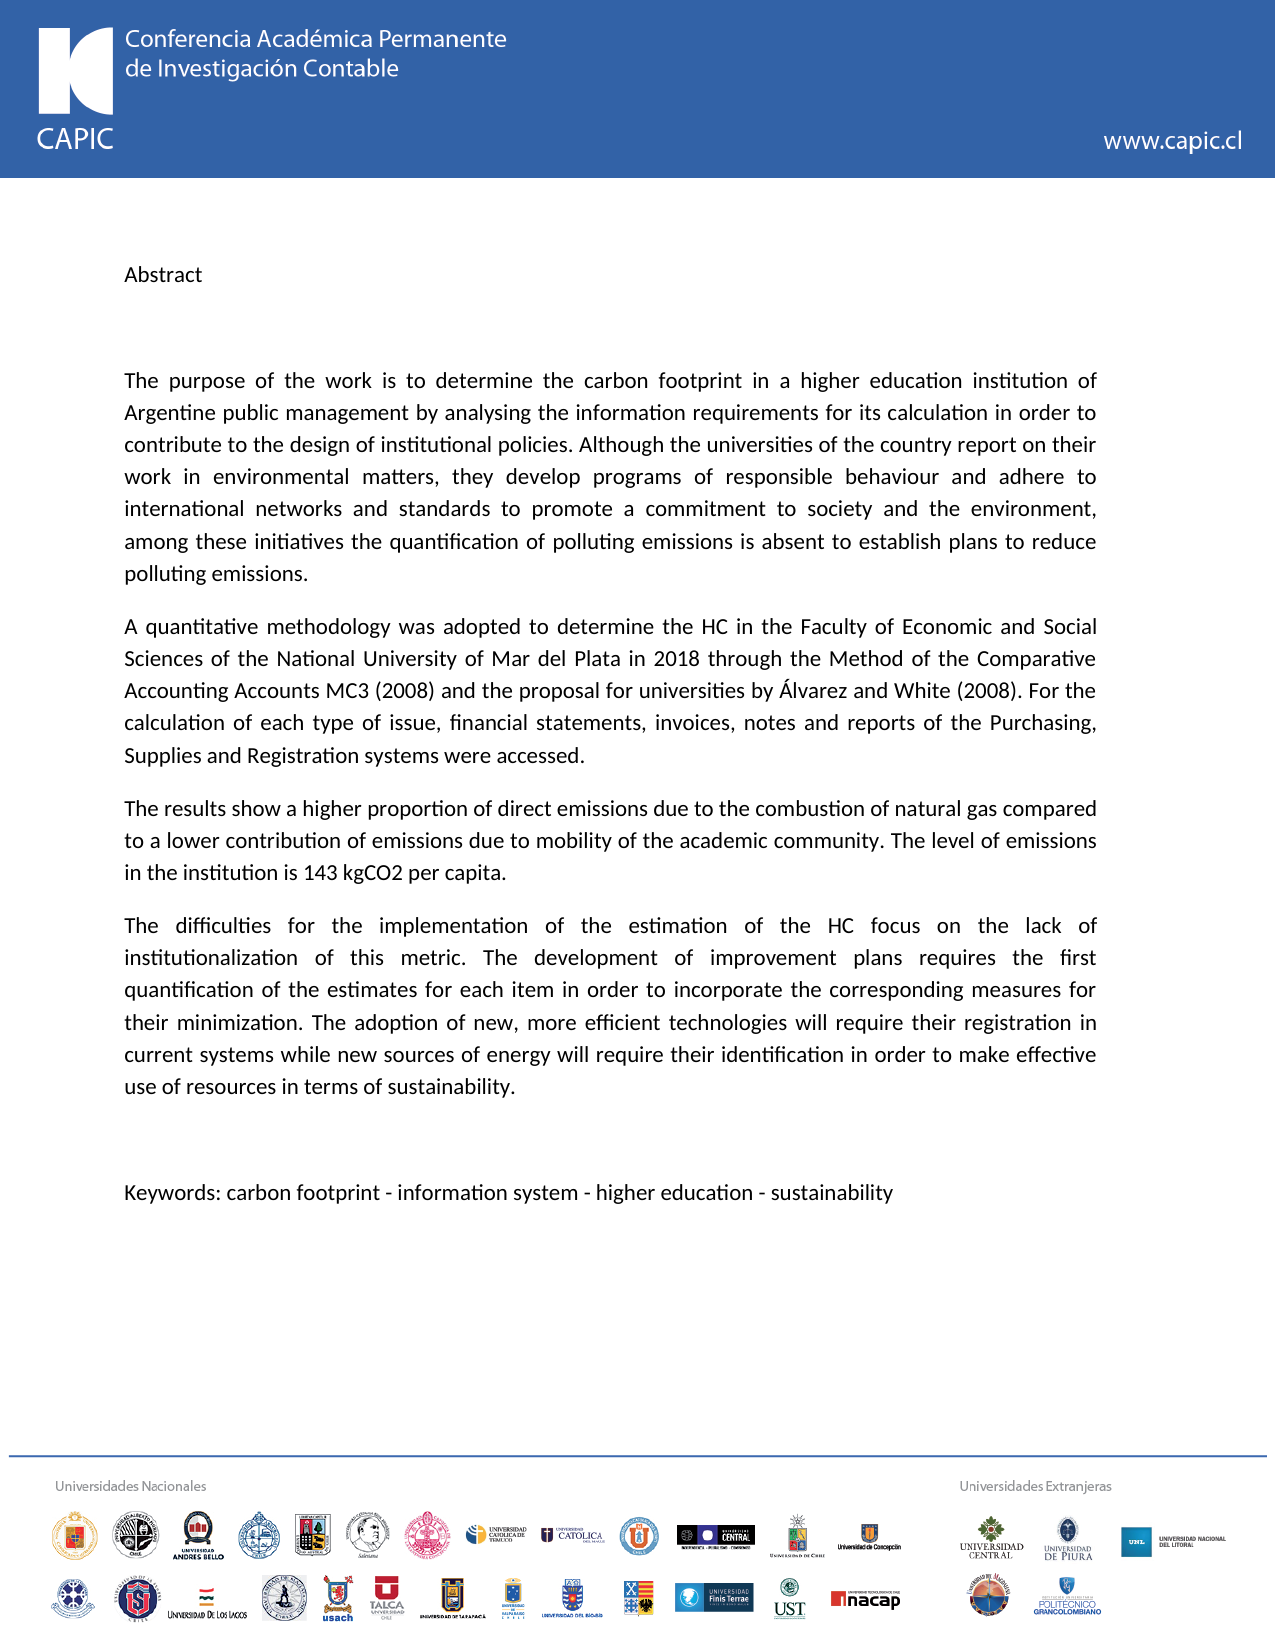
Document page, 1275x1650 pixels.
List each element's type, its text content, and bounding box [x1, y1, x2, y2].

text The results show a higher proportion of direct emissions due to the combustion of natural gas compared to a lower contribution of emissions due to mobility of the academic community. The level of emissions in the institution is 143 kgCO2 per capita. [124, 794, 1099, 886]
text Abstract [124, 260, 1099, 288]
text The difficulties for the implementation of the estimation of the HC focus on the lack of institutionalization of this metric. The development of improvement plans requires the first quantification of the estimates for each item in order to incorporate the corresponding measures for their minimization. The adoption of new, more efficient technologies will require their registration in current systems while new sources of energy will require their identification in order to make effective use of resources in terms of sustainability. [124, 911, 1099, 1100]
picture [0, 0, 1275, 178]
text Keywords: carbon footprint - information system - higher education - sustainability [124, 1178, 1099, 1206]
text A quantitative methodology was adopted to determine the HC in the Faculty of Economic and Social Sciences of the National University of Mar del Plata in 2018 through the Method of the Comparative Accounting Accounts MC3 (2008) and the proposal for universities by Álvarez and White (2008). For the calculation of each type of issue, financial statements, invoices, notes and reports of the Purchasing, Supplies and Registration systems were accessed. [124, 612, 1099, 769]
picture [8, 1437, 1267, 1646]
text The purpose of the work is to determine the carbon footprint in a higher education institution of Argentine public management by analysing the information requirements for its calculation in order to contribute to the design of institutional policies. Although the universities of the country report on their work in environmental matters, they develop programs of responsible behaviour and adhere to international networks and standards to promote a commitment to society and the environment, among these initiatives the quantification of polluting emissions is absent to establish plans to reduce polluting emissions. [124, 366, 1099, 587]
